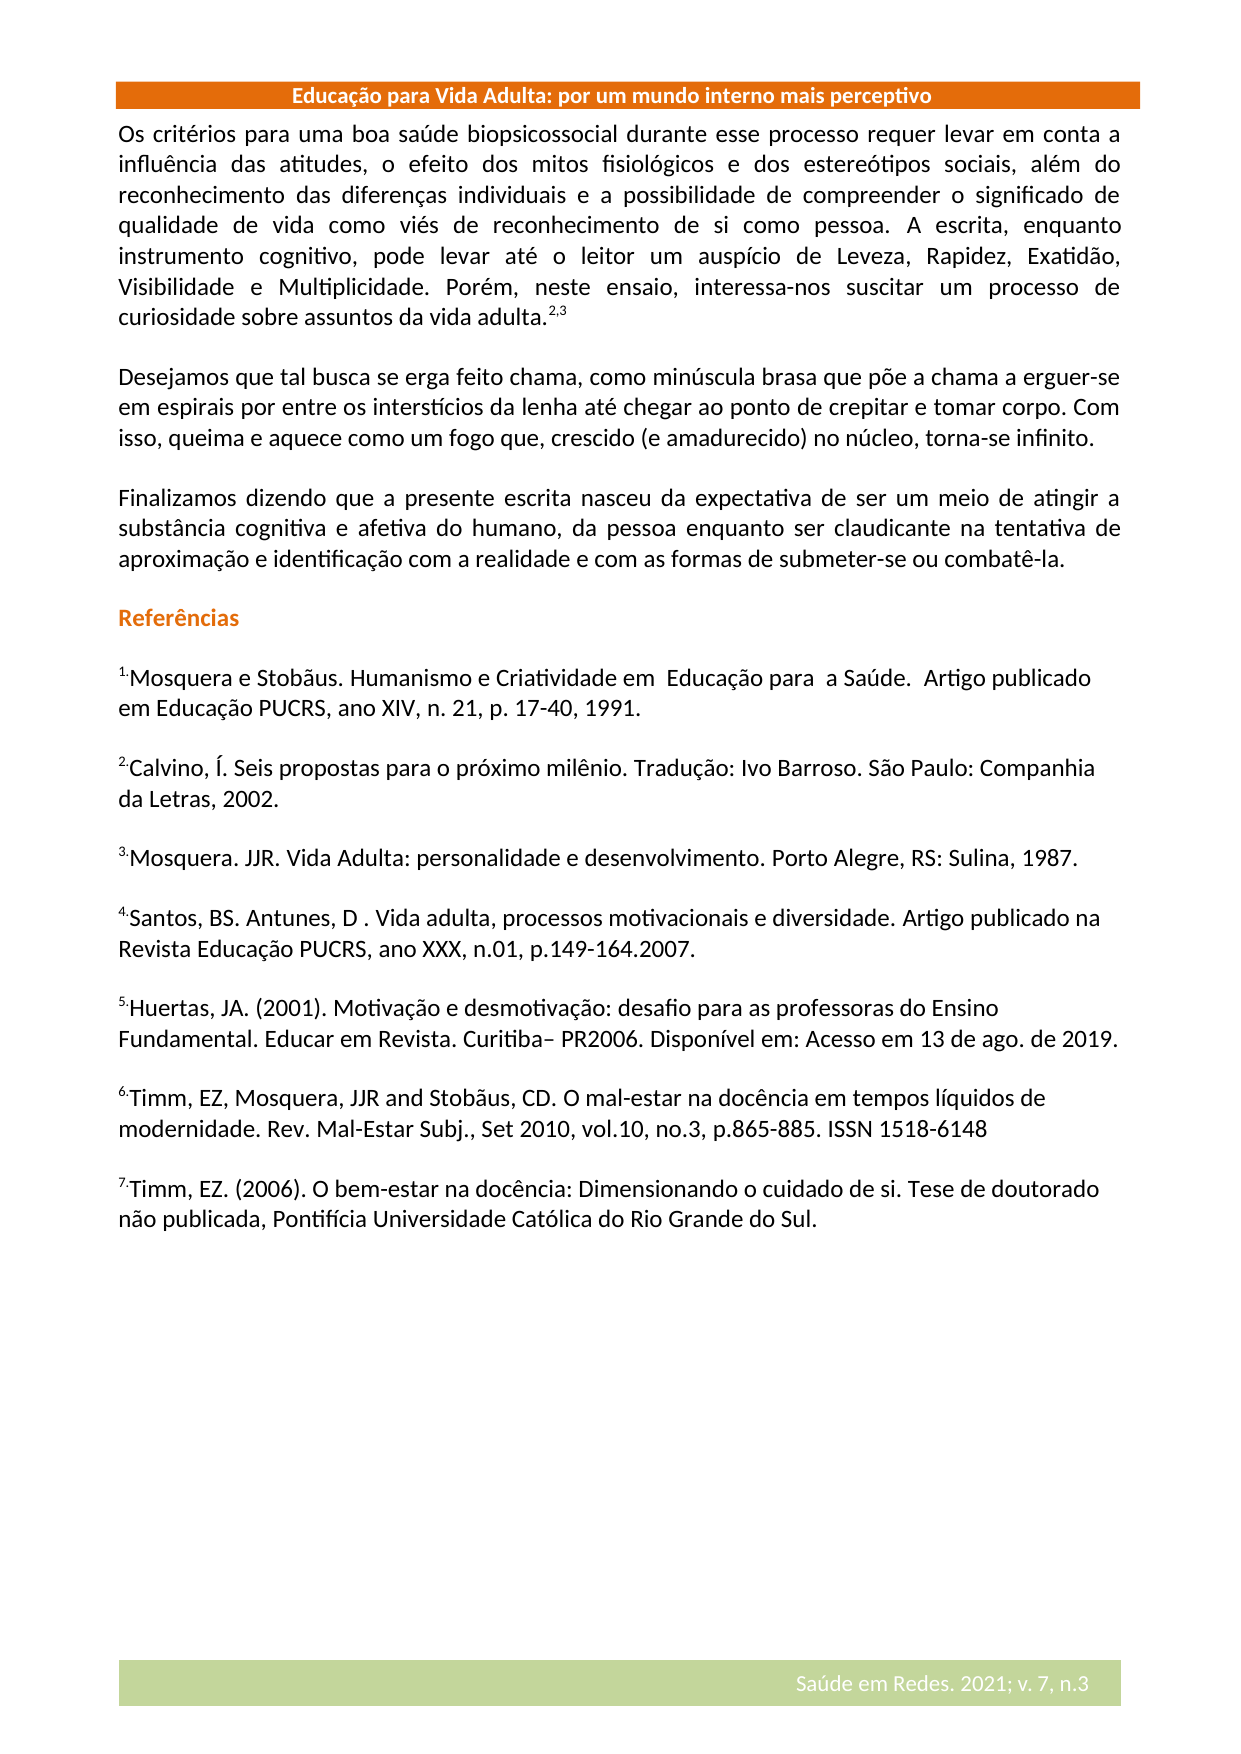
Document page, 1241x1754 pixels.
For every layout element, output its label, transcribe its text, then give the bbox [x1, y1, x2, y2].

text 1.Mosquera e Stobãus. Humanismo e Criatividade em Educação para a Saúde. Artigo publicado em Educação PUCRS, ano XIV, n. 21, p. 17-40, 1991. [118, 662, 1122, 723]
text 7.Timm, EZ. (2006). O bem-estar na docência: Dimensionando o cuidado de si. Tese de doutorado não publicada, Pontifícia Universidade Católica do Rio Grande do Sul. [118, 1173, 1122, 1234]
text 2.Calvino, Í. Seis propostas para o próximo milênio. Tradução: Ivo Barroso. São Paulo: Companhia da Letras, 2002. [118, 752, 1122, 813]
text Os critérios para uma boa saúde biopsicossocial durante esse processo requer levar em conta a influência das atitudes, o efeito dos mitos fisiológicos e dos estereótipos sociais, além do reconhecimento das diferenças individuais e a possibilidade de compreender o significado de qualidade de vida como viés de reconhecimento de si como pessoa. A escrita, enquanto instrumento cognitivo, pode levar até o leitor um auspício de Leveza, Rapidez, Exatidão, Visibilidade e Multiplicidade. Porém, neste ensaio, interessa-nos suscitar um processo de curiosidade sobre assuntos da vida adulta.2,3 [118, 118, 1122, 332]
text Desejamos que tal busca se erga feito chama, como minúscula brasa que põe a chama a erguer-se em espirais por entre os interstícios da lenha até chegar ao ponto de crepitar e tomar corpo. Com isso, queima e aquece como um fogo que, crescido (e amadurecido) no núcleo, torna-se infinito. [118, 361, 1122, 452]
text 4.Santos, BS. Antunes, D . Vida adulta, processos motivacionais e diversidade. Artigo publicado na Revista Educação PUCRS, ano XXX, n.01, p.149-164.2007. [118, 902, 1122, 963]
text 6.Timm, EZ, Mosquera, JJR and Stobãus, CD. O mal-estar na docência em tempos líquidos de modernidade. Rev. Mal-Estar Subj., Set 2010, vol.10, no.3, p.865-885. ISSN 1518-6148 [118, 1083, 1122, 1144]
text Finalizamos dizendo que a presente escrita nasceu da expectativa de ser um meio de atingir a substância cognitiva e afetiva do humano, da pessoa enquanto ser claudicante na tentativa de aproximação e identificação com a realidade e com as formas de submeter-se ou combatê-la. [118, 482, 1122, 573]
text 5.Huertas, JA. (2001). Motivação e desmotivação: desafio para as professoras do Ensino Fundamental. Educar em Revista. Curitiba– PR2006. Disponível em: Acesso em 13 de ago. de 2019. [118, 992, 1122, 1053]
text 3.Mosquera. JJR. Vida Adulta: personalidade e desenvolvimento. Porto Alegre, RS: Sulina, 1987. [118, 842, 1122, 873]
subtitle Referências [118, 602, 1122, 633]
